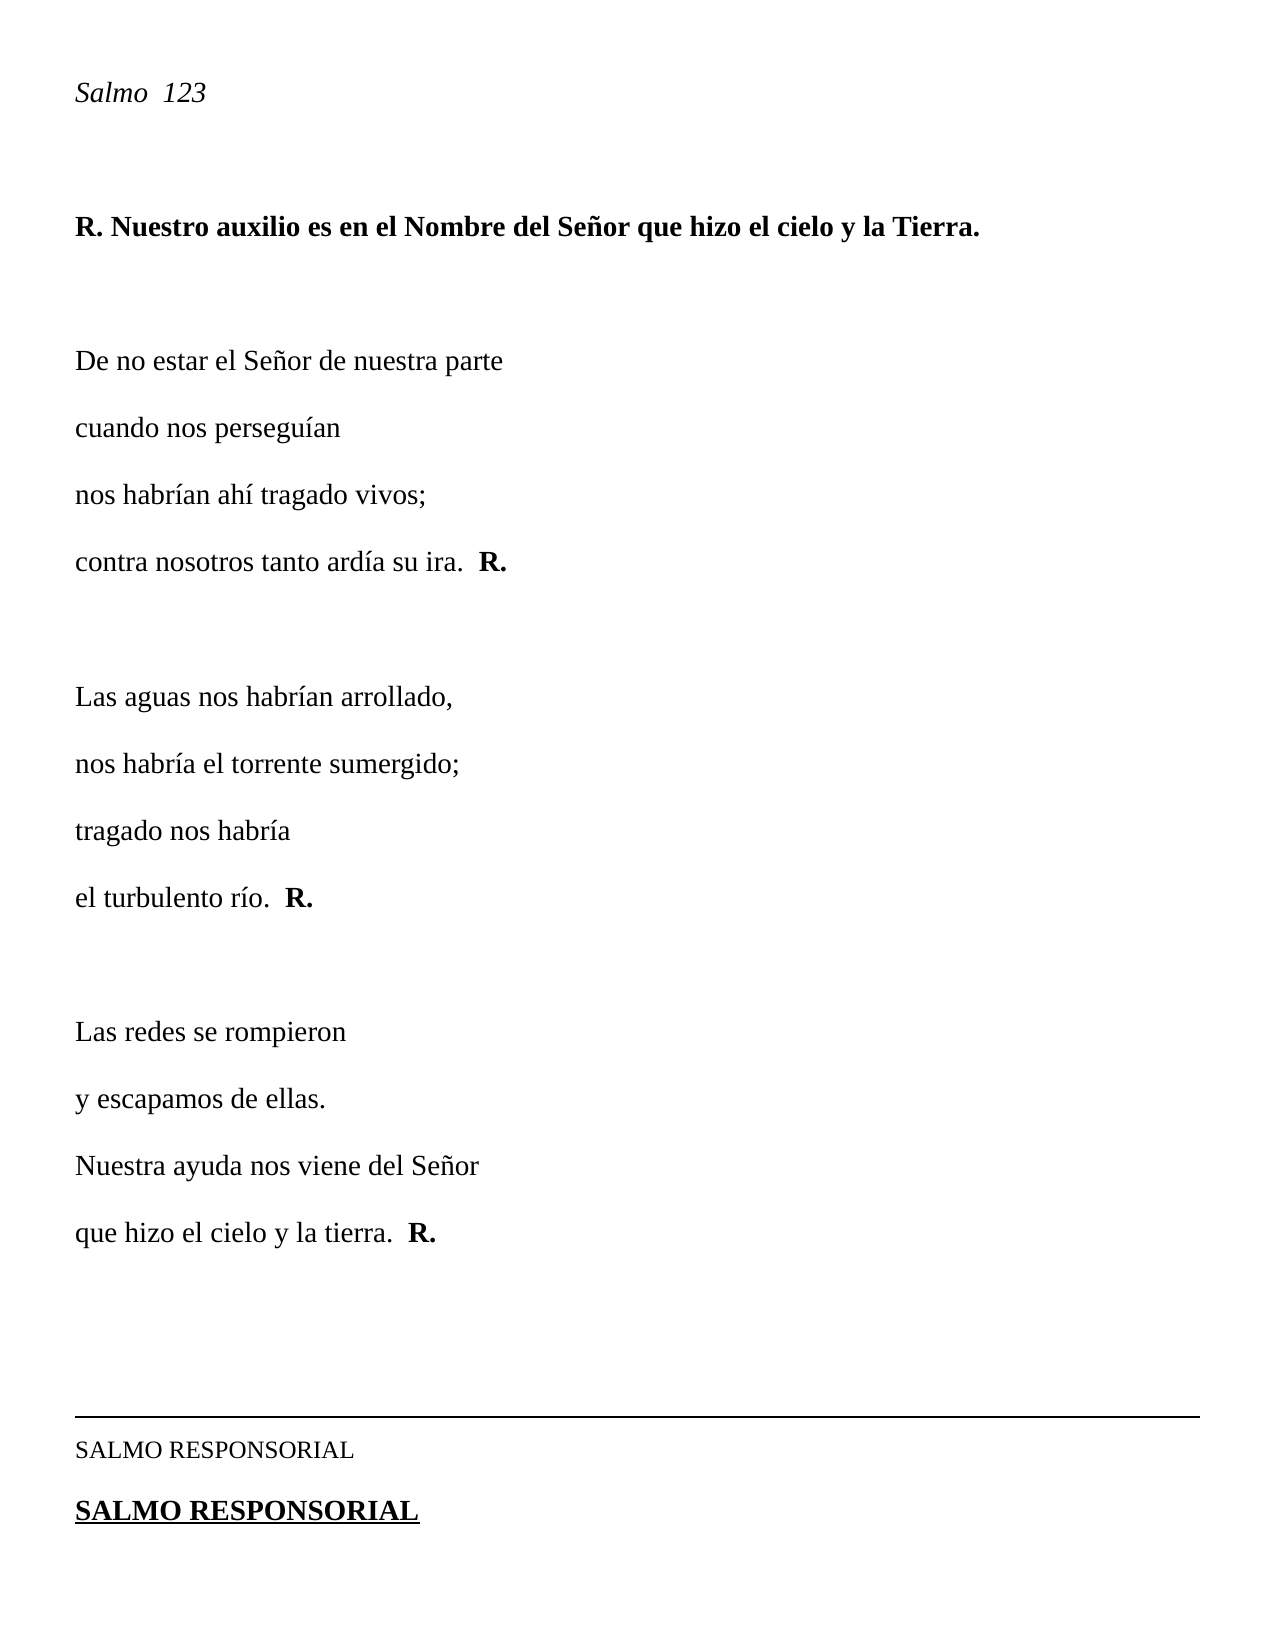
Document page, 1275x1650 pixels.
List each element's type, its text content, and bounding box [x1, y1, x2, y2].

text nos habrían ahí tragado vivos; [75, 477, 1200, 511]
text SALMO RESPONSORIAL [75, 1436, 1200, 1464]
text nos habría el torrente sumergido; [75, 746, 1200, 779]
text Las redes se rompieron [75, 1014, 1200, 1048]
text cuando nos perseguían [75, 410, 1200, 444]
text R. Nuestro auxilio es en el Nombre del Señor que hizo el cielo y la Tierra. [75, 209, 1200, 243]
text Nuestra ayuda nos viene del Señor [75, 1148, 1200, 1182]
text SALMO RESPONSORIAL [75, 1493, 1200, 1527]
text Las aguas nos habrían arrollado, [75, 679, 1200, 712]
text tragado nos habría [75, 813, 1200, 846]
text y escapamos de ellas. [75, 1081, 1200, 1115]
text Salmo 123 [75, 75, 1200, 108]
text que hizo el cielo y la tierra. R. [75, 1215, 1200, 1249]
text el turbulento río. R. [75, 880, 1200, 913]
text De no estar el Señor de nuestra parte [75, 343, 1200, 377]
text contra nosotros tanto ardía su ira. R. [75, 544, 1200, 578]
